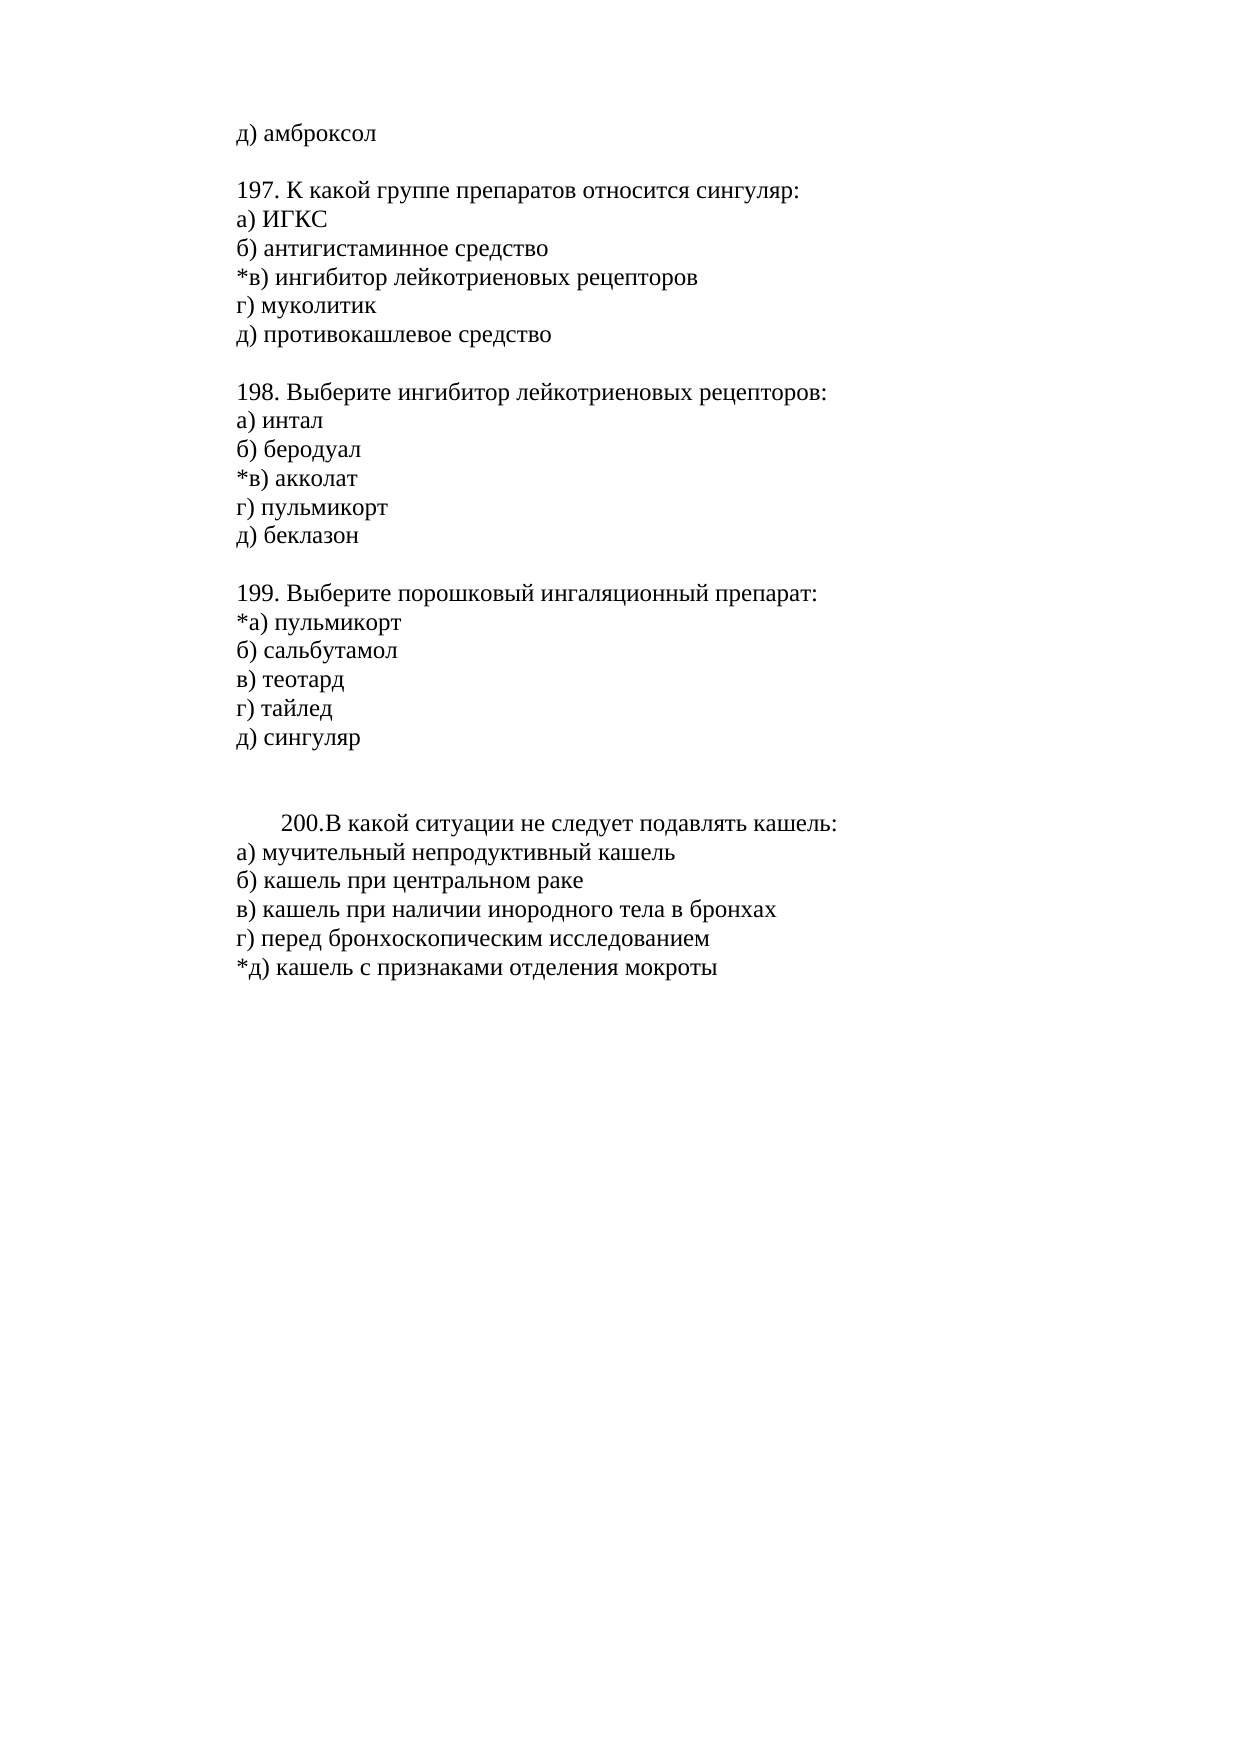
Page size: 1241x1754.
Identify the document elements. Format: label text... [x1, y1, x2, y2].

text г) пульмикорт [236, 492, 1152, 521]
text 198. Выберите ингибитор лейкотриеновых рецепторов: [236, 377, 1152, 406]
text б) антигистаминное средство [236, 233, 1152, 262]
text б) сальбутамол [236, 636, 1152, 664]
text д) амброксол [236, 118, 1152, 147]
text б) кашель при центральном раке [236, 866, 1152, 894]
text д) беклазон [236, 521, 1152, 549]
text д) противокашлевое средство [236, 319, 1152, 348]
text а) интал [236, 406, 1152, 434]
text г) тайлед [236, 693, 1152, 722]
text *а) пульмикорт [236, 607, 1152, 636]
text в) теотард [236, 664, 1152, 693]
text г) перед бронхоскопическим исследованием [236, 923, 1152, 952]
text г) муколитик [236, 291, 1152, 319]
text в) кашель при наличии инородного тела в бронхах [236, 894, 1152, 923]
text *в) акколат [236, 463, 1152, 492]
text а) ИГКС [236, 204, 1152, 233]
text *д) кашель с признаками отделения мокроты [236, 952, 1152, 981]
text 199. Выберите порошковый ингаляционный препарат: [236, 578, 1152, 607]
list В какой ситуации не следует подавлять кашель: [281, 808, 1152, 837]
text а) мучительный непродуктивный кашель [236, 837, 1152, 866]
text д) сингуляр [236, 722, 1152, 751]
text 197. К какой группе препаратов относится сингуляр: [236, 176, 1152, 204]
text *в) ингибитор лейкотриеновых рецепторов [236, 262, 1152, 291]
text б) беродуал [236, 434, 1152, 463]
